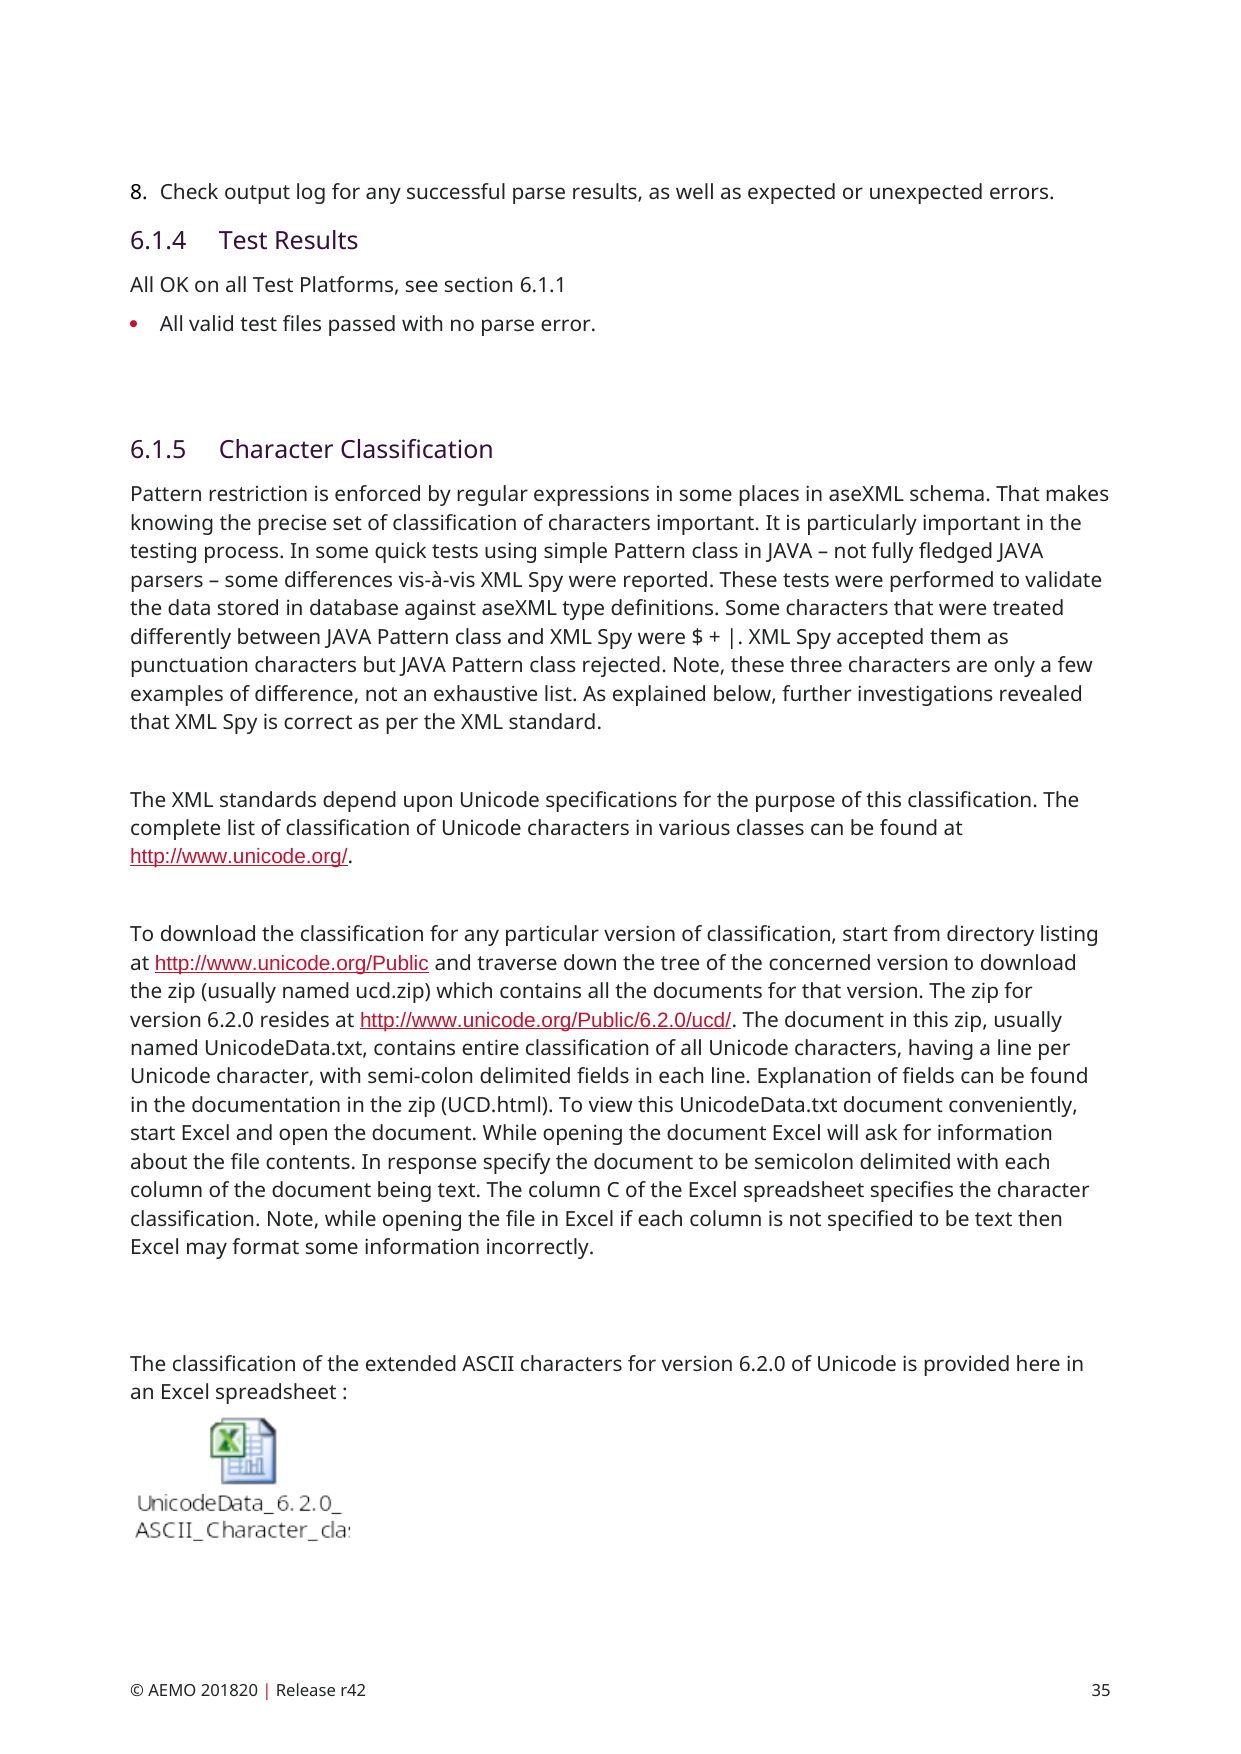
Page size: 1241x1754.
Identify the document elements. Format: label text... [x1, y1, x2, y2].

subtitle Character Classification [130, 432, 1110, 466]
list Check output log for any successful parse results, as well as expected or unexpected errors. [130, 177, 1110, 206]
text Pattern restriction is enforced by regular expressions in some places in aseXML schema. That makes knowing the precise set of classification of characters important. It is particularly important in the testing process. In some quick tests using simple Pattern class in JAVA – not fully fledged JAVA parsers – some differences vis-à-vis XML Spy were reported. These tests were performed to validate the data stored in database against aseXML type definitions. Some characters that were treated differently between JAVA Pattern class and XML Spy were $ + |. XML Spy accepted them as punctuation characters but JAVA Pattern class rejected. Note, these three characters are only a few examples of difference, not an exhaustive list. As explained below, further investigations revealed that XML Spy is correct as per the XML standard. [130, 479, 1110, 736]
text The XML standards depend upon Unicode specifications for the purpose of this classification. The complete list of classification of Unicode characters in various classes can be found at http://www.unicode.org/. [130, 785, 1110, 870]
text The classification of the extended ASCII characters for version 6.2.0 of Unicode is provided here in an Excel spreadsheet : [130, 1349, 1110, 1406]
subtitle Test Results [130, 222, 1110, 256]
list All valid test files passed with no parse error. [130, 309, 1110, 337]
text To download the classification for any particular version of classification, start from directory listing at http://www.unicode.org/Public and traverse down the tree of the concerned version to download the zip (usually named ucd.zip) which contains all the documents for that version. The zip for version 6.2.0 resides at http://www.unicode.org/Public/6.2.0/ucd/. The document in this zip, usually named UnicodeData.txt, contains entire classification of all Unicode characters, having a line per Unicode character, with semi-colon delimited fields in each line. Explanation of fields can be found in the documentation in the zip (UCD.html). To view this UnicodeData.txt document conveniently, start Excel and open the document. While opening the document Excel will ask for information about the file contents. In response specify the document to be semicolon delimited with each column of the document being text. The column C of the Excel spreadsheet specifies the character classification. Note, while opening the file in Excel if each column is not specified to be text then Excel may format some information incorrectly. [130, 919, 1110, 1261]
text All OK on all Test Platforms, see section 6.1.1 [130, 270, 1110, 298]
